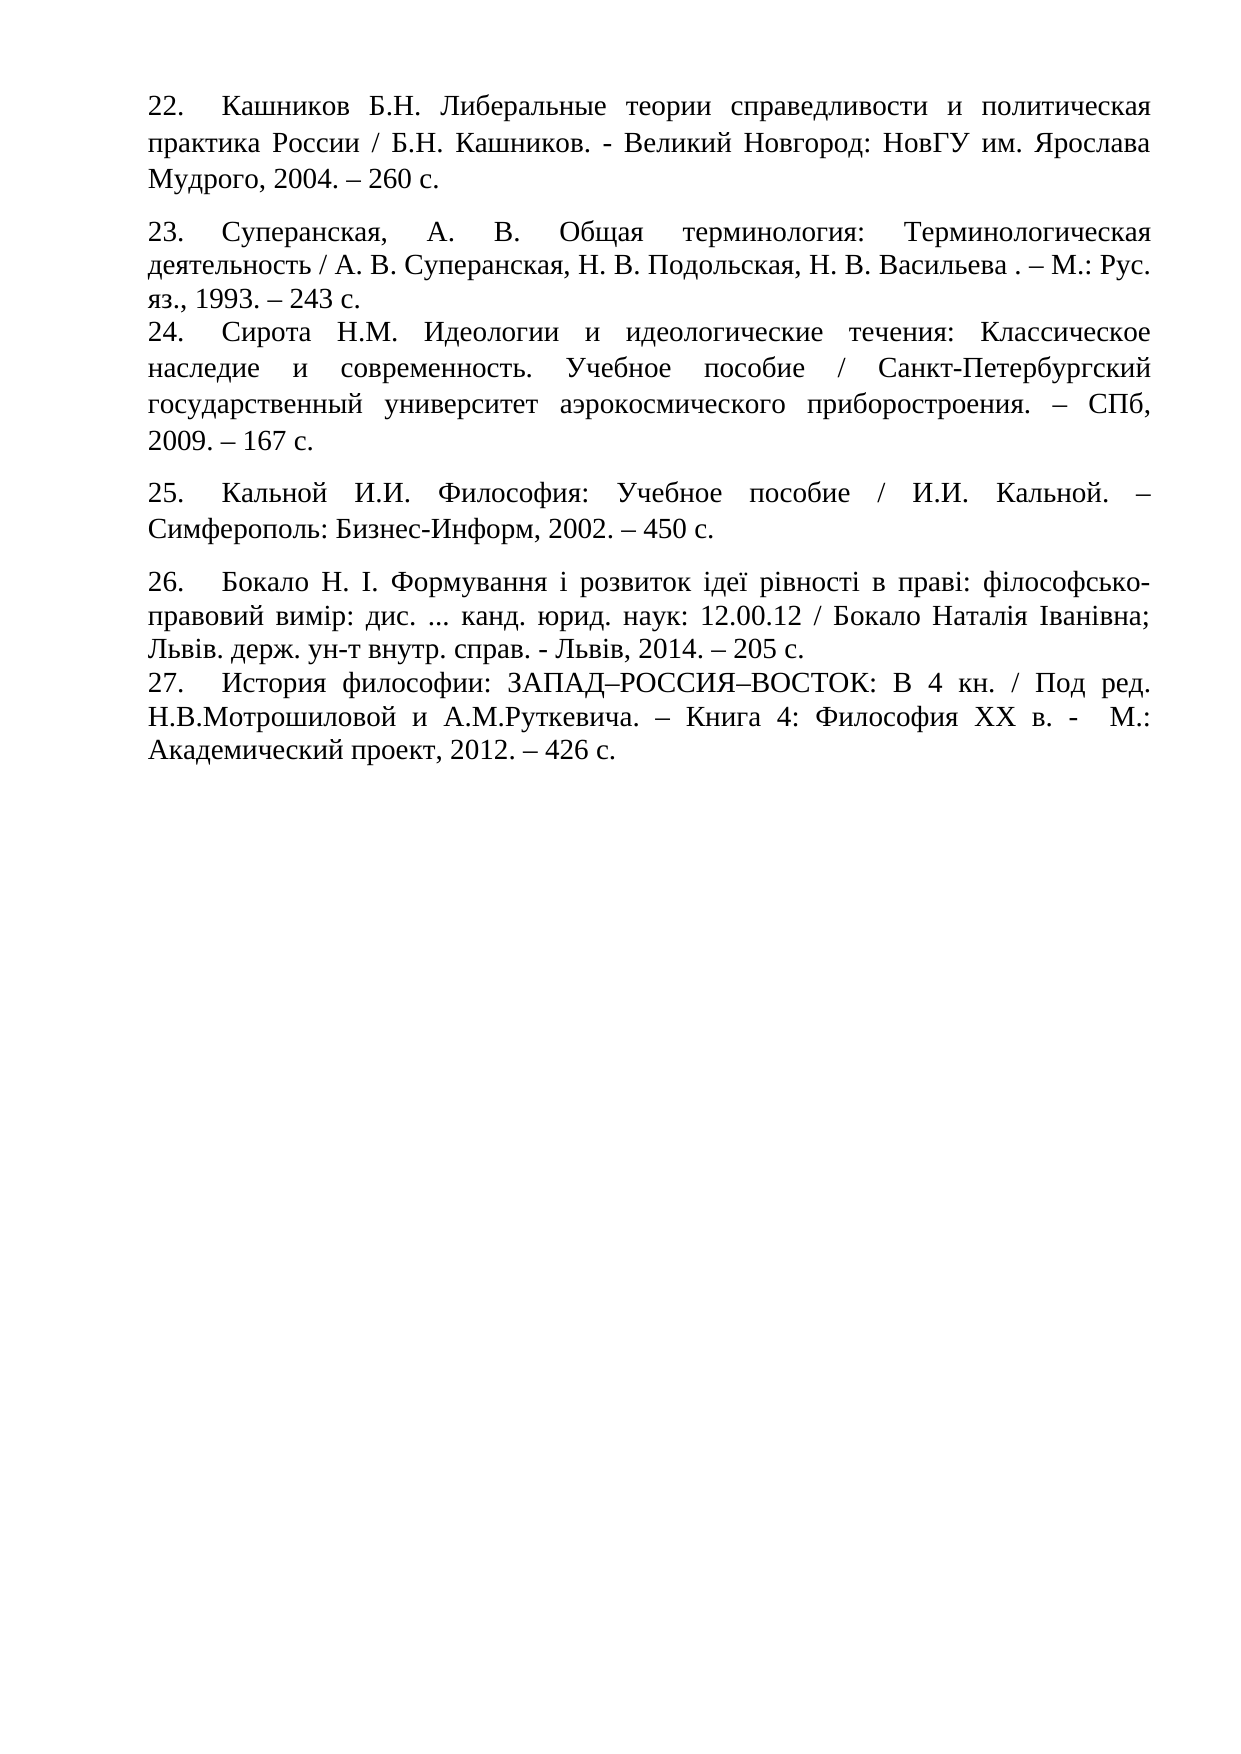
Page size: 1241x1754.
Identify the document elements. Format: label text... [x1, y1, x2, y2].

list Кашников Б.Н. Либеральные теории справедливости и политическая практика России / Б.Н. Кашников. - Великий Новгород: НовГУ им. Ярослава Мудрого, 2004. – 260 с. [148, 88, 1152, 194]
list Бокало Н. І. Формування і розвиток ідеї рівності в праві: філософсько-правовий вимір: дис. ... канд. юрид. наук: 12.00.12 / Бокало Наталія Іванівна; Львів. держ. ун-т внутр. справ. - Львів, 2014. – 205 с. [148, 564, 1152, 665]
list Сирота Н.М. Идеологии и идеологические течения: Классическое наследие и современность. Учебное пособие / Санкт-Петербургский государственный университет аэрокосмического приборостроения. – СПб, 2009. – 167 с. [148, 314, 1152, 456]
list Кальной И.И. Философия: Учебное пособие / И.И. Кальной. –Симферополь: Бизнес-Информ, 2002. – 450 с. [148, 476, 1152, 545]
list История философии: ЗАПАД–РОССИЯ–ВОСТОК: В 4 кн. / Под ред. Н.В.Мотрошиловой и А.М.Руткевича. – Книга 4: Философия XX в. - М.: Академический проект, 2012. – 426 с. [148, 665, 1152, 766]
list Суперанская, А. В. Общая терминология: Терминологическая деятельность / А. В. Суперанская, Н. В. Подольская, Н. В. Васильева . – М.: Рус. яз., 1993. – 243 с. [148, 214, 1152, 314]
